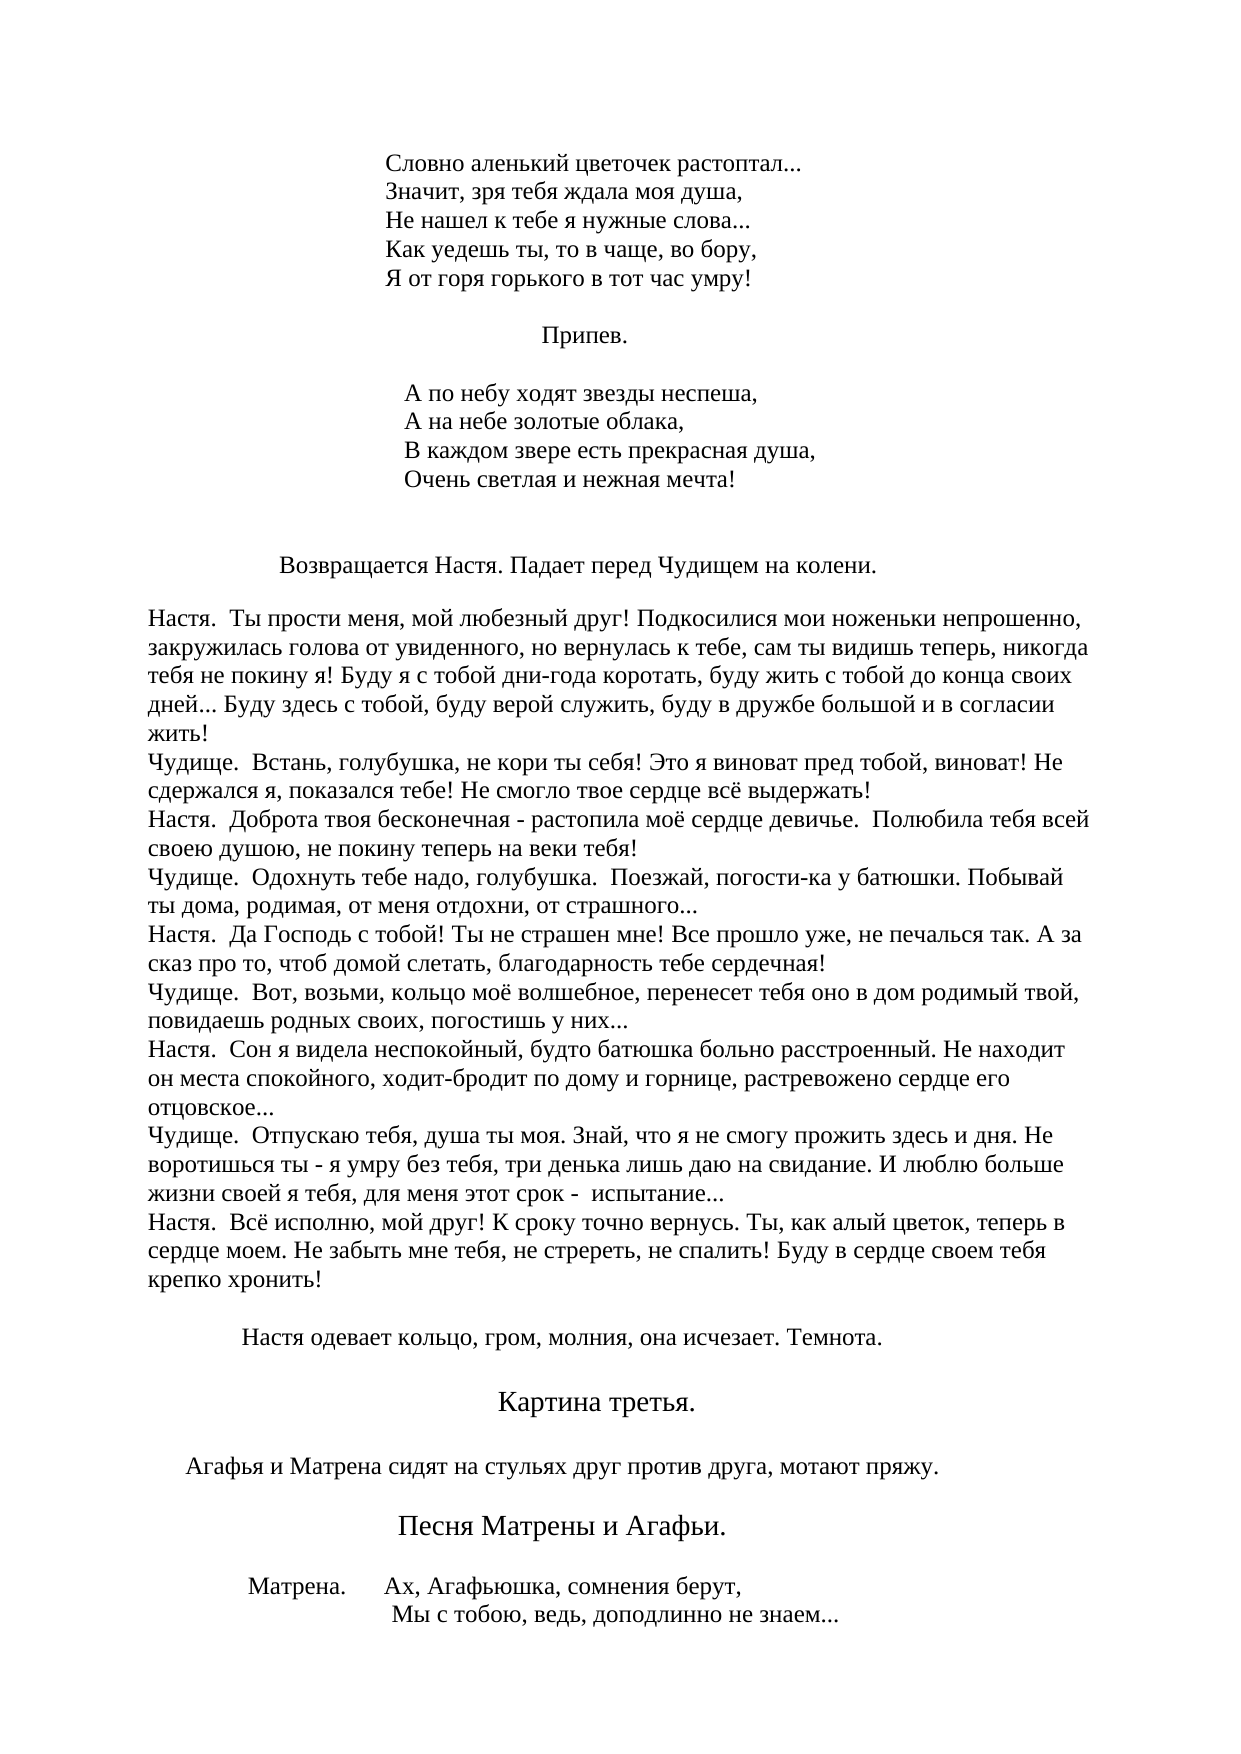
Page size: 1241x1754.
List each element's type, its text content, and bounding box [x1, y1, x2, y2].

text Чудище. Вот, возьми, кольцо моё волшебное, перенесет тебя оно в дом родимый твой, повидаешь родных своих, погостишь у них... [148, 977, 1093, 1034]
text Припев. [148, 320, 1093, 349]
text Значит, зря тебя ждала моя душа, [148, 176, 1093, 205]
text Мы с тобою, ведь, доподлинно не знаем... [148, 1599, 1093, 1628]
text Песня Матрены и Агафьи. [148, 1508, 1093, 1542]
text Словно аленький цветочек растоптал... [148, 148, 1093, 176]
text Настя. Доброта твоя бесконечная - растопила моё сердце девичье. Полюбила тебя всей своею душою, не покину теперь на веки тебя! [148, 804, 1093, 862]
text Настя. Сон я видела неспокойный, будто батюшка больно расстроенный. Не находит он места спокойного, ходит-бродит по дому и горнице, растревожено сердце его отцовское... [148, 1034, 1093, 1120]
text Настя. Да Господь с тобой! Ты не страшен мне! Все прошло уже, не печалься так. А за сказ про то, чтоб домой слетать, благодарность тебе сердечная! [148, 919, 1093, 977]
text Картина третья. [148, 1384, 1093, 1417]
text Чудище. Встань, голубушка, не кори ты себя! Это я виноват пред тобой, виноват! Не сдержался я, показался тебе! Не смогло твое сердце всё выдержать! [148, 747, 1093, 804]
text Матрена. Ах, Агафьюшка, сомнения берут, [148, 1571, 1093, 1599]
text А по небу ходят звезды неспеша, [148, 378, 1093, 406]
text Очень светлая и нежная мечта! [148, 464, 1093, 493]
text Возвращается Настя. Падает перед Чудищем на колени. [148, 550, 1093, 603]
text А на небе золотые облака, [148, 406, 1093, 435]
text Агафья и Матрена сидят на стульях друг против друга, мотают пряжу. [148, 1451, 1093, 1480]
text Чудище. Отпускаю тебя, душа ты моя. Знай, что я не смогу прожить здесь и дня. Не воротишься ты - я умру без тебя, три денька лишь даю на свидание. И люблю больше жизни своей я тебя, для меня этот срок - испытание... [148, 1120, 1093, 1207]
text Чудище. Одохнуть тебе надо, голубушка. Поезжай, погости-ка у батюшки. Побывай ты дома, родимая, от меня отдохни, от страшного... [148, 862, 1093, 919]
text Настя. Ты прости меня, мой любезный друг! Подкосилися мои ноженьки непрошенно, закружилась голова от увиденного, но вернулась к тебе, сам ты видишь теперь, никогда тебя не покину я! Буду я с тобой дни-года коротать, буду жить с тобой до конца своих дней... Буду здесь с тобой, буду верой служить, буду в дружбе большой и в согласии жить! [148, 603, 1093, 747]
text Настя одевает кольцо, гром, молния, она исчезает. Темнота. [148, 1322, 1093, 1350]
text В каждом звере есть прекрасная душа, [148, 435, 1093, 464]
text Как уедешь ты, то в чаще, во бору, [148, 234, 1093, 263]
text Не нашел к тебе я нужные слова... [148, 205, 1093, 234]
text Я от горя горького в тот час умру! [148, 263, 1093, 291]
text Настя. Всё исполню, мой друг! К сроку точно вернусь. Ты, как алый цветок, теперь в сердце моем. Не забыть мне тебя, не стререть, не спалить! Буду в сердце своем тебя крепко хронить! [148, 1207, 1093, 1293]
